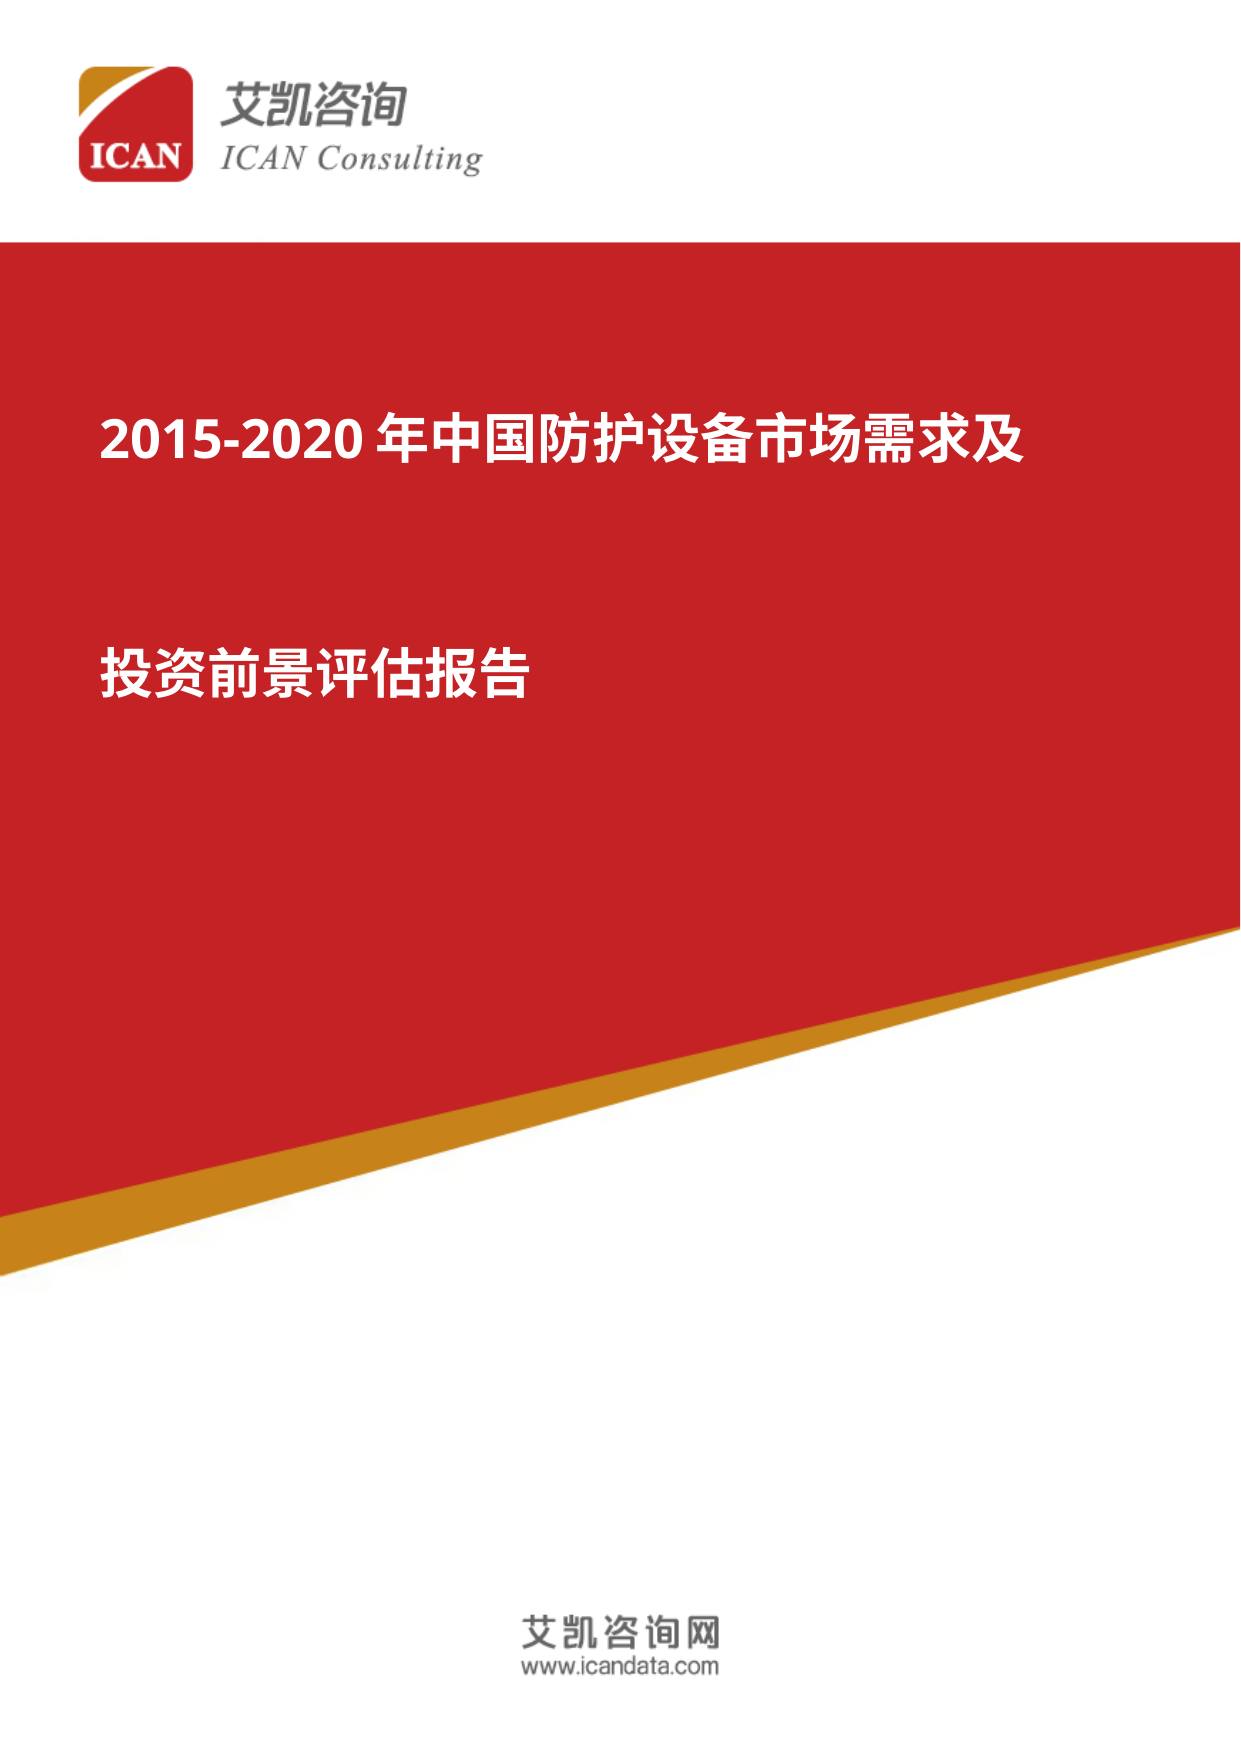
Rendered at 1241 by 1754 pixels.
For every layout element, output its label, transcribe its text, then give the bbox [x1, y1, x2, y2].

picture [0, 5, 1241, 1754]
subtitle 2015-2020年中国防护设备市场需求及投资前景评估报告 [99, 386, 1053, 718]
